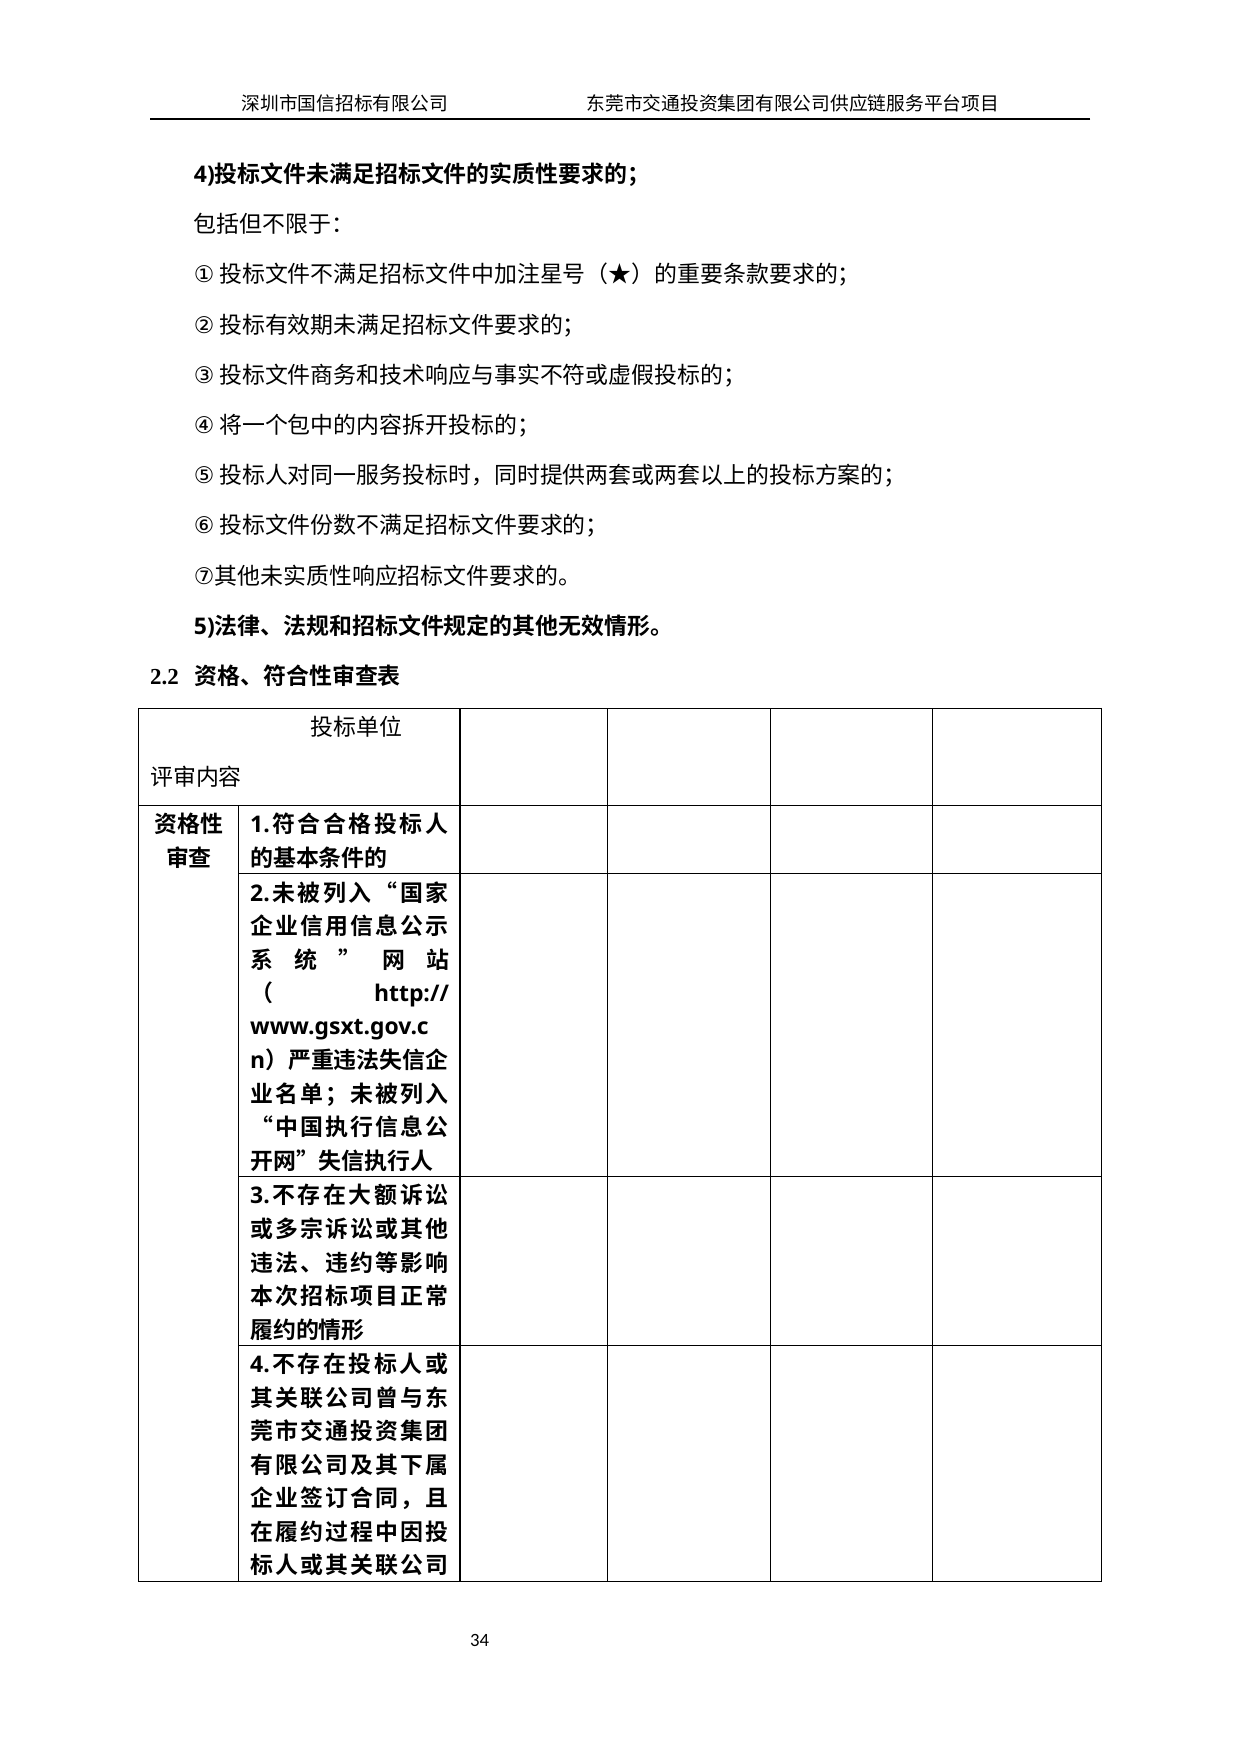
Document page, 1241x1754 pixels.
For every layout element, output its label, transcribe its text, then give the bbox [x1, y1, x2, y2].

table_cell [933, 1177, 1101, 1345]
text ②投标有效期未满足招标文件要求的； [194, 306, 1090, 340]
text ③投标文件商务和技术响应与事实不符或虚假投标的； [194, 357, 1090, 390]
text ⑥投标文件份数不满足招标文件要求的； [194, 507, 1090, 541]
text ⑤投标人对同一服务投标时，同时提供两套或两套以上的投标方案的； [194, 457, 1090, 491]
table_cell 资格性审查 [139, 806, 238, 1581]
text 包括但不限于： [194, 206, 1090, 239]
table_header 投标单位 评审内容 [139, 709, 459, 805]
text 5)法律、法规和招标文件规定的其他无效情形。 [194, 608, 1090, 641]
table_cell [933, 806, 1101, 873]
table_cell [933, 874, 1101, 1176]
text ⑦其他未实质性响应招标文件要求的。 [194, 557, 1090, 591]
text ④将一个包中的内容拆开投标的； [194, 407, 1090, 440]
table_cell [771, 1177, 932, 1345]
table_cell [461, 806, 607, 873]
table_header [608, 709, 770, 805]
table_cell [933, 1346, 1101, 1581]
table_cell [461, 1346, 607, 1581]
table_cell [461, 874, 607, 1176]
list 资格、符合性审查表 [150, 658, 1090, 691]
table_header [933, 709, 1101, 805]
table_cell 2.未被列入“国家企业信用信息公示系统”网站（http://www.gsxt.gov.cn）严重违法失信企业名单；未被列入“中国执行信息公开网”失信执行人 [239, 874, 459, 1176]
table_cell [771, 806, 932, 873]
table_cell [461, 1177, 607, 1345]
text 4)投标文件未满足招标文件的实质性要求的； [194, 156, 1090, 189]
table_cell [608, 1346, 770, 1581]
table_cell [771, 1346, 932, 1581]
table_header [771, 709, 932, 805]
table_cell [771, 874, 932, 1176]
table_cell [608, 1177, 770, 1345]
text ①投标文件不满足招标文件中加注星号（★）的重要条款要求的； [194, 256, 1090, 290]
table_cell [239, 1346, 459, 1581]
table_cell [608, 874, 770, 1176]
table_cell 1.符合合格投标人的基本条件的 [239, 806, 459, 873]
table_cell [608, 806, 770, 873]
table_cell 3.不存在大额诉讼或多宗诉讼或其他违法、违约等影响本次招标项目正常履约的情形 [239, 1177, 459, 1345]
table_header [461, 709, 607, 805]
